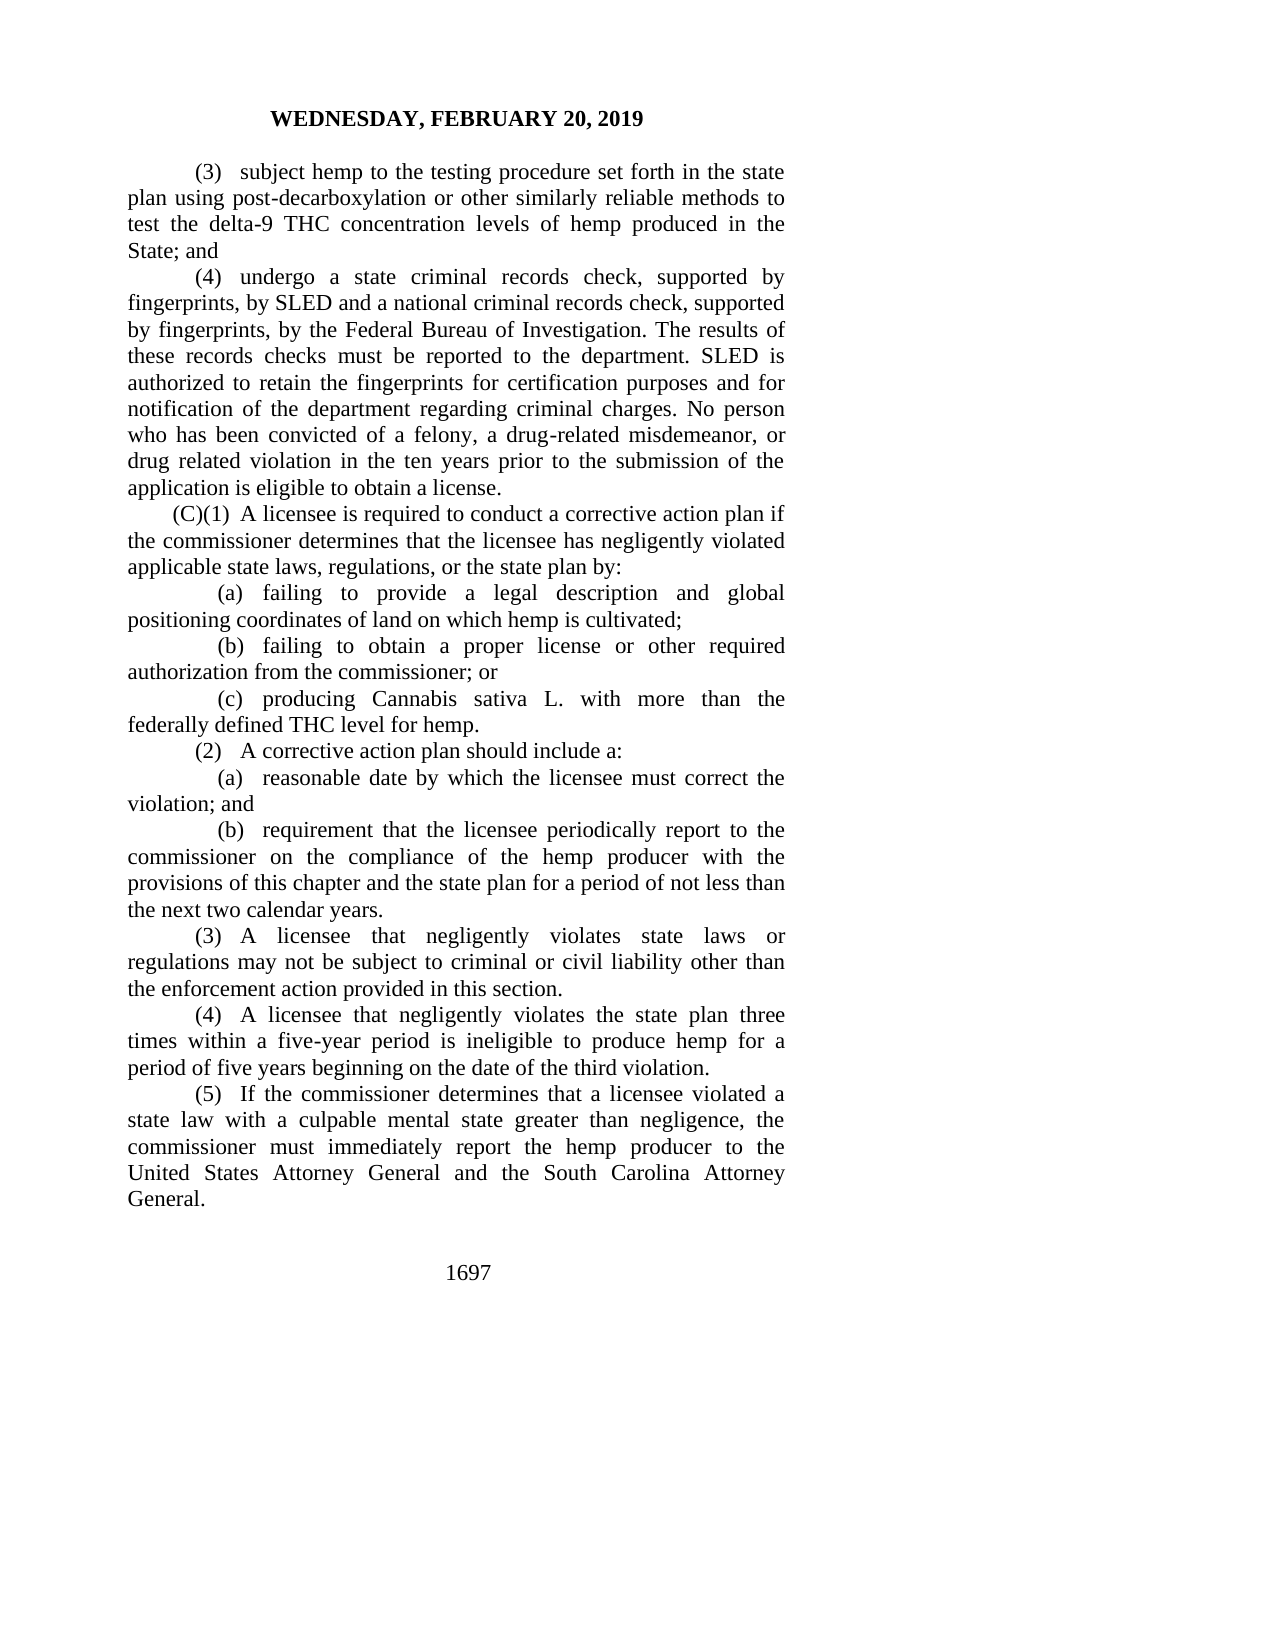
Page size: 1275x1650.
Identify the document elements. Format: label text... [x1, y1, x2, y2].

text (a) failing to provide a legal description and global positioning coordinates of land on which hemp is cultivated; [127, 579, 786, 632]
text (c) producing Cannabis sativa L. with more than the federally defined THC level for hemp. [127, 685, 786, 737]
text (2) A corrective action plan should include a: [127, 737, 786, 764]
text (3) subject hemp to the testing procedure set forth in the state plan using post-decarboxylation or other similarly reliable methods to test the delta-9 THC concentration levels of hemp produced in the State; and [127, 158, 786, 263]
text (5) If the commissioner determines that a licensee violated a state law with a culpable mental state greater than negligence, the commissioner must immediately report the hemp producer to the United States Attorney General and the South Carolina Attorney General. [127, 1080, 786, 1212]
text (a) reasonable date by which the licensee must correct the violation; and [127, 764, 786, 817]
text (b) failing to obtain a proper license or other required authorization from the commissioner; or [127, 632, 786, 685]
text (3) A licensee that negligently violates state laws or regulations may not be subject to criminal or civil liability other than the enforcement action provided in this section. [127, 922, 786, 1001]
text (4) undergo a state criminal records check, supported by fingerprints, by SLED and a national criminal records check, supported by fingerprints, by the Federal Bureau of Investigation. The results of these records checks must be reported to the department. SLED is authorized to retain the fingerprints for certification purposes and for notification of the department regarding criminal charges. No person who has been convicted of a felony, a drug-related misdemeanor, or drug related violation in the ten years prior to the submission of the application is eligible to obtain a license. [127, 263, 786, 500]
text (b) requirement that the licensee periodically report to the commissioner on the compliance of the hemp producer with the provisions of this chapter and the state plan for a period of not less than the next two calendar years. [127, 817, 786, 922]
text (C)(1) A licensee is required to conduct a corrective action plan if the commissioner determines that the licensee has negligently violated applicable state laws, regulations, or the state plan by: [127, 500, 786, 579]
text (4) A licensee that negligently violates the state plan three times within a five-year period is ineligible to produce hemp for a period of five years beginning on the date of the third violation. [127, 1001, 786, 1080]
